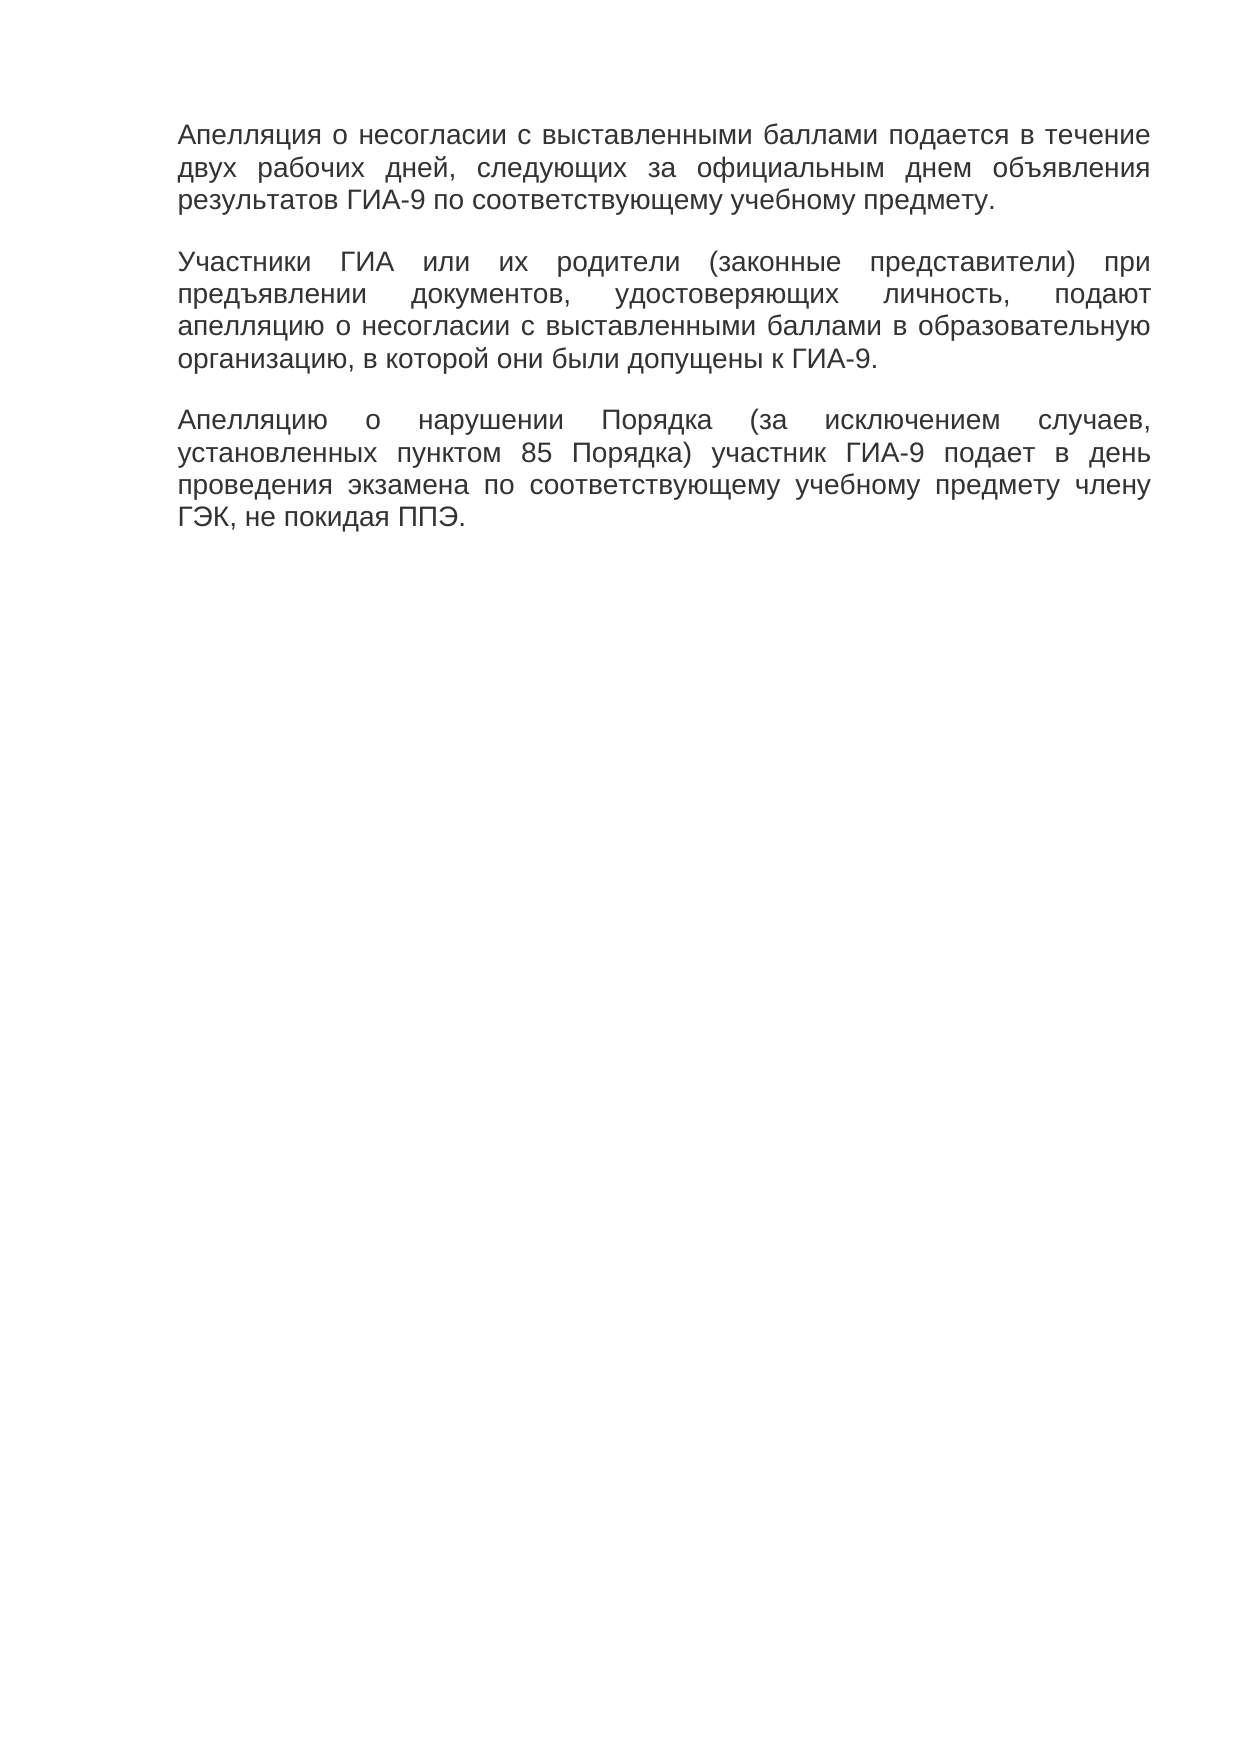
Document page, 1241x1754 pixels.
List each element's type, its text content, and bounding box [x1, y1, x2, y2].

text Апелляция о несогласии с выставленными баллами подается в течение двух рабочих дней, следующих за официальным днем объявления результатов ГИА-9 по соответствующему учебному предмету. [177, 118, 1152, 215]
text Апелляцию о нарушении Порядка (за исключением случаев, установленных пунктом 85 Порядка) участник ГИА-9 подает в день проведения экзамена по соответствующему учебному предмету члену ГЭК, не покидая ППЭ. [177, 403, 1152, 533]
text Участники ГИА или их родители (законные представители) при предъявлении документов, удостоверяющих личность, подают апелляцию о несогласии с выставленными баллами в образовательную организацию, в которой они были допущены к ГИА-9. [177, 244, 1152, 374]
